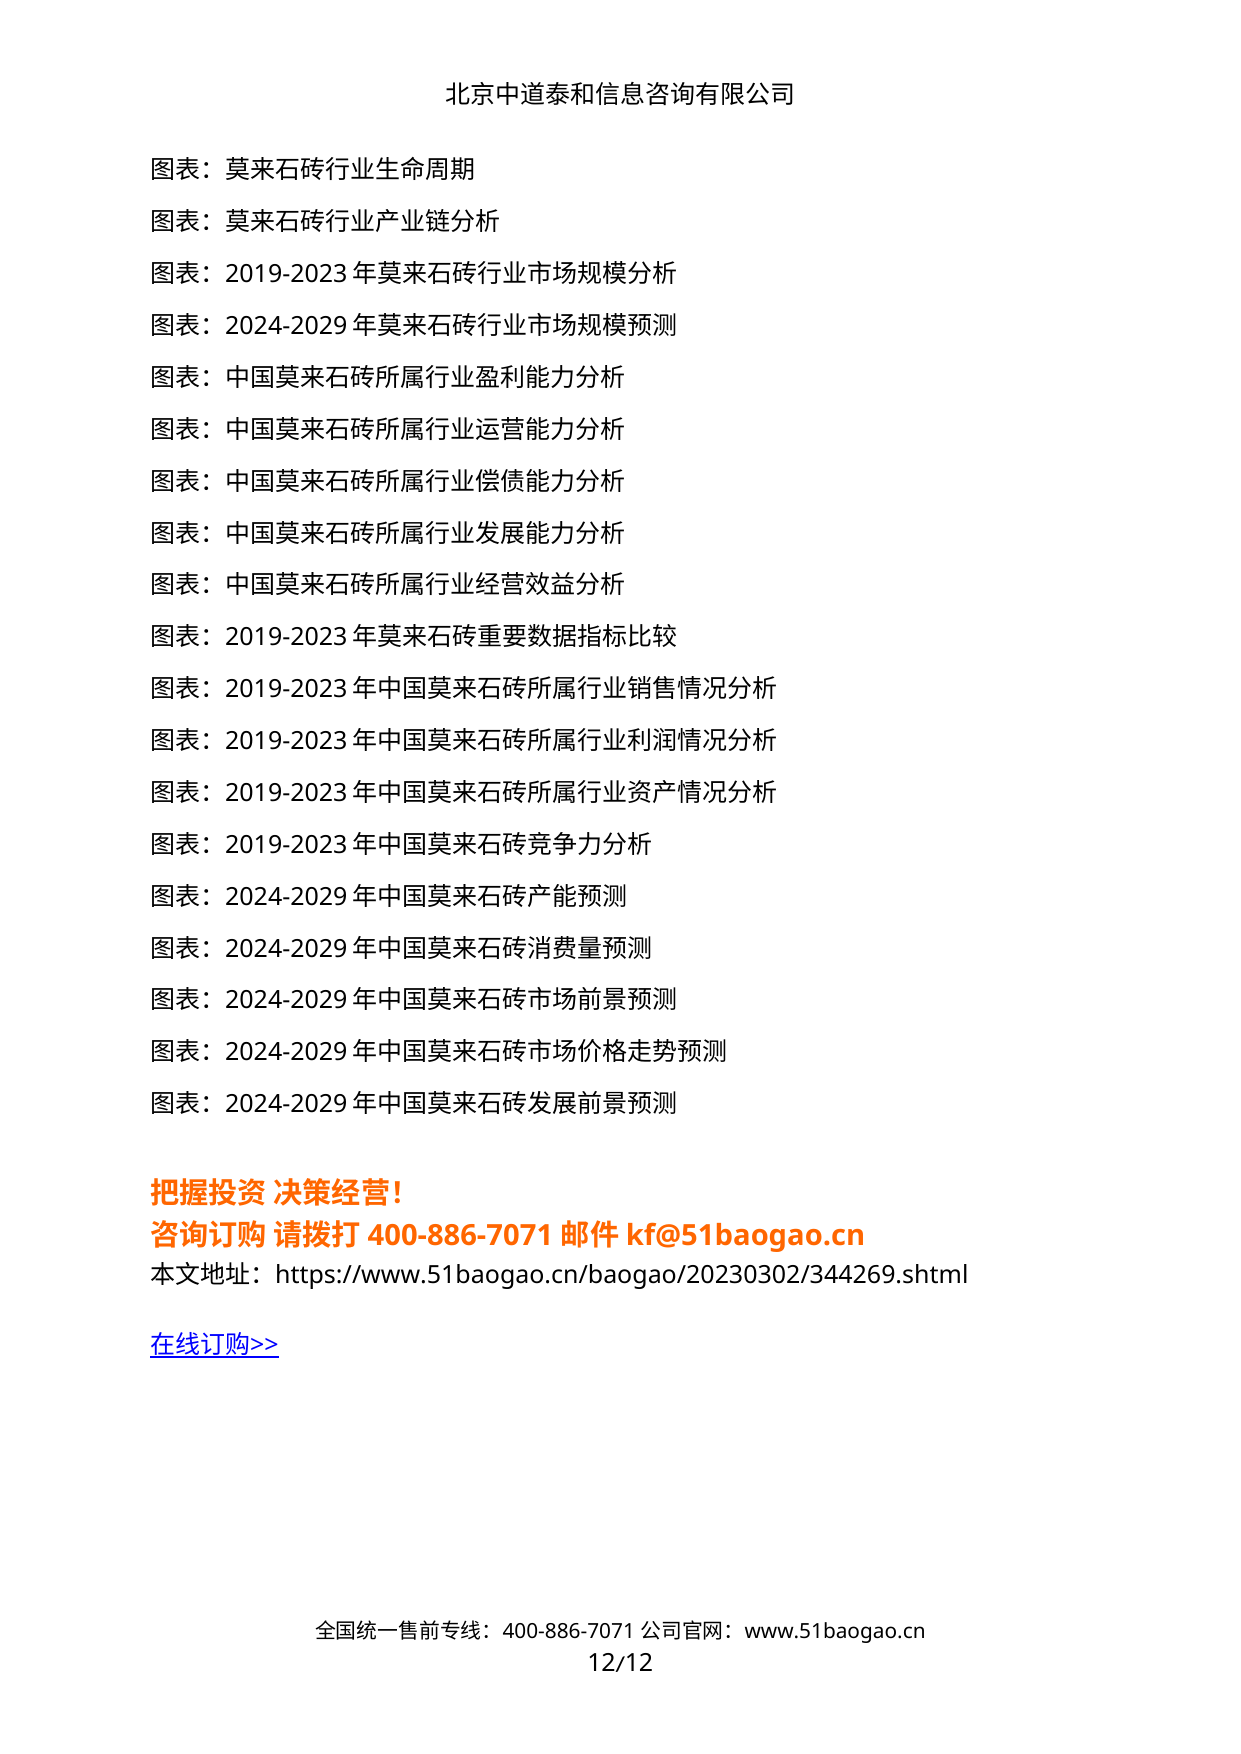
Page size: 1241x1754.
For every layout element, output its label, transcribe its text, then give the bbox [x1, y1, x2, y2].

text 图表：2019-2023年中国莫来石砖所属行业销售情况分析 [150, 669, 1090, 705]
text 图表：2019-2023年中国莫来石砖竞争力分析 [150, 824, 1090, 861]
text 图表：2019-2023年中国莫来石砖所属行业资产情况分析 [150, 772, 1090, 809]
text 图表：2024-2029年中国莫来石砖发展前景预测 [150, 1084, 1090, 1120]
text 图表：2024-2029年中国莫来石砖消费量预测 [150, 928, 1090, 964]
text 图表：2019-2023年莫来石砖行业市场规模分析 [150, 254, 1090, 290]
text 图表：2024-2029年莫来石砖行业市场规模预测 [150, 306, 1090, 342]
text 图表：中国莫来石砖所属行业运营能力分析 [150, 409, 1090, 446]
text 图表：中国莫来石砖所属行业经营效益分析 [150, 565, 1090, 601]
text 图表：2019-2023年中国莫来石砖所属行业利润情况分析 [150, 721, 1090, 757]
text 图表：2024-2029年中国莫来石砖产能预测 [150, 876, 1090, 912]
text 把握投资 决策经营！咨询订购 请拨打 400-886-7071 邮件 kf@51baogao.cn本文地址：https://www.51baogao.cn/baogao/20230302/344269.shtml [150, 1136, 1090, 1291]
text 图表：中国莫来石砖所属行业发展能力分析 [150, 513, 1090, 549]
text 图表：莫来石砖行业产业链分析 [150, 202, 1090, 238]
text 图表：2024-2029年中国莫来石砖市场价格走势预测 [150, 1032, 1090, 1068]
text 图表：2024-2029年中国莫来石砖市场前景预测 [150, 980, 1090, 1016]
text 图表：中国莫来石砖所属行业偿债能力分析 [150, 461, 1090, 497]
text 在线订购>> [150, 1291, 1090, 1361]
text 图表：中国莫来石砖所属行业盈利能力分析 [150, 357, 1090, 394]
text 图表：2019-2023年莫来石砖重要数据指标比较 [150, 617, 1090, 653]
text 图表：莫来石砖行业生命周期 [150, 150, 1090, 186]
